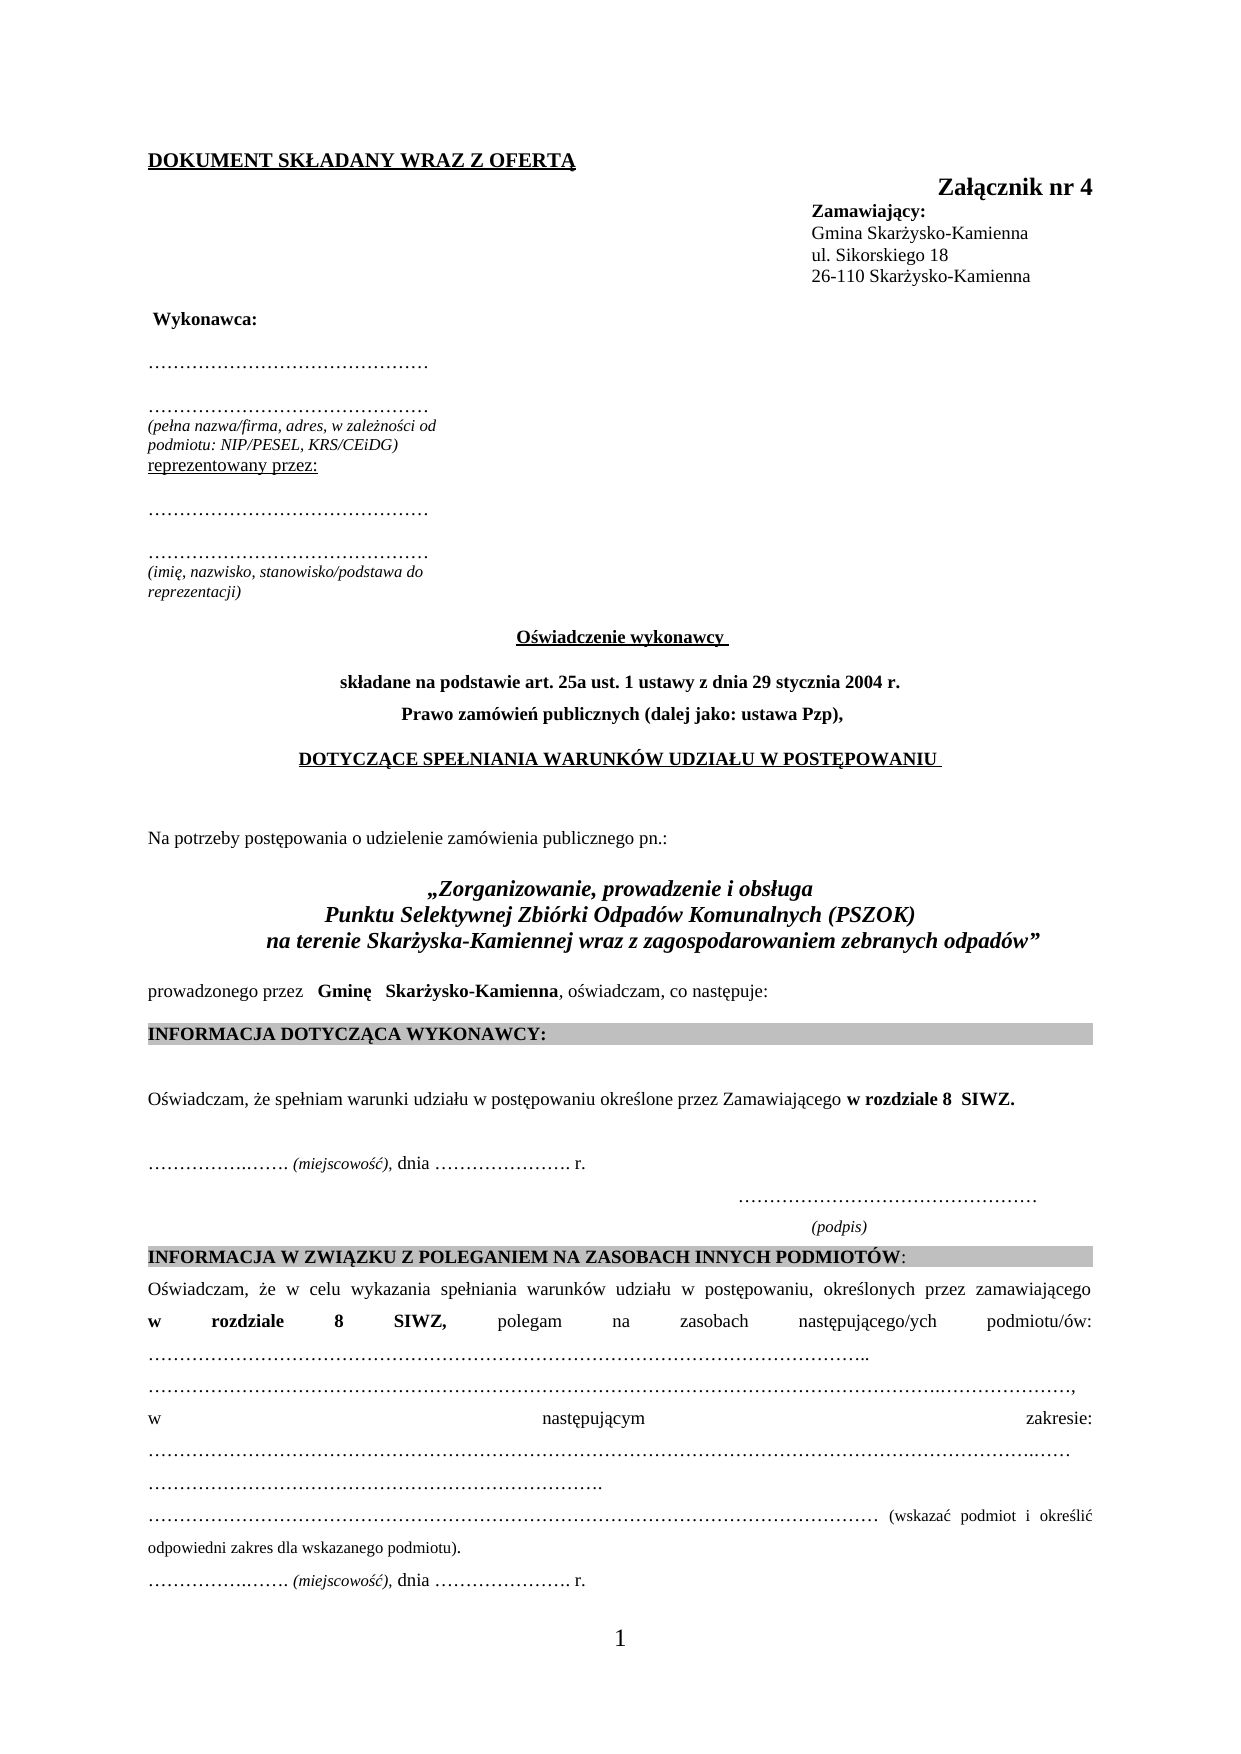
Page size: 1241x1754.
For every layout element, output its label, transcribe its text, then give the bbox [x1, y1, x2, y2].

text …………….……. (miejscowość), dnia …………………. r. [148, 1568, 1093, 1590]
text INFORMACJA W ZWIĄZKU Z POLEGANIEM NA ZASOBACH INNYCH PODMIOTÓW: [148, 1246, 1093, 1267]
text DOTYCZĄCE SPEŁNIANIA WARUNKÓW UDZIAŁU W POSTĘPOWANIU [148, 748, 1093, 812]
text (pełna nazwa/firma, adres, w zależności od podmiotu: NIP/PESEL, KRS/CEiDG) [148, 416, 472, 454]
text Punktu Selektywnej Zbiórki Odpadów Komunalnych (PSZOK) [148, 901, 1093, 927]
text składane na podstawie art. 25a ust. 1 ustawy z dnia 29 stycznia 2004 r. [148, 671, 1093, 692]
text 26-110 Skarżysko-Kamienna [784, 265, 1093, 287]
text ……………………………………… [148, 394, 472, 416]
text Oświadczam, że w celu wykazania spełniania warunków udziału w postępowaniu, określonych przez zamawiającego w rozdziale 8 SIWZ, polegam na zasobach następującego/ych podmiotu/ów: ……………………………………………………………………………………………………..……………………………………………………………………………………………………………….…………………, w następującym zakresie: …………………………………………………………………………………………………………………………….…… [148, 1278, 1093, 1461]
subtitle Załącznik nr 4 [148, 172, 1093, 200]
text Oświadczam, że spełniam warunki udziału w postępowaniu określone przez Zamawiającego w rozdziale 8 SIWZ. [148, 1088, 1093, 1109]
text Prawo zamówień publicznych (dalej jako: ustawa Pzp), [148, 703, 1093, 724]
text (imię, nazwisko, stanowisko/podstawa do reprezentacji) [148, 562, 472, 601]
text INFORMACJA DOTYCZĄCA WYKONAWCY: [148, 1023, 1093, 1045]
text ul. Sikorskiego 18 [784, 243, 1093, 265]
text „Zorganizowanie, prowadzenie i obsługa [148, 874, 1093, 901]
text Oświadczenie wykonawcy [148, 626, 1093, 647]
text Gmina Skarżysko-Kamienna [784, 222, 1093, 243]
text …………….……. (miejscowość), dnia …………………. r. [148, 1152, 1093, 1174]
text ……………………………………………………………….……………………………………………………………………………………………………… (wskazać podmiot i określić odpowiedni zakres dla wskazanego podmiotu). [148, 1472, 1093, 1558]
text na terenie Skarżyska-Kamiennej wraz z zagospodarowaniem zebranych odpadów” [148, 927, 1158, 954]
text DOKUMENT SKŁADANY WRAZ Z OFERTĄ [148, 148, 1093, 172]
text (podpis) [738, 1217, 1093, 1236]
text Wykonawca: [148, 308, 1093, 330]
text reprezentowany przez: [148, 454, 1093, 476]
text ……………………………………… [148, 351, 472, 373]
text Na potrzeby postępowania o udzielenie zamówienia publicznego pn.: [148, 827, 1093, 848]
text Zamawiający: [740, 200, 1093, 222]
text ………………………………………… [148, 1184, 1093, 1206]
text ……………………………………… [148, 497, 472, 519]
text prowadzonego przez Gminę Skarżysko-Kamienna, oświadczam, co następuje: [148, 980, 1093, 1002]
text ……………………………………… [148, 541, 472, 562]
